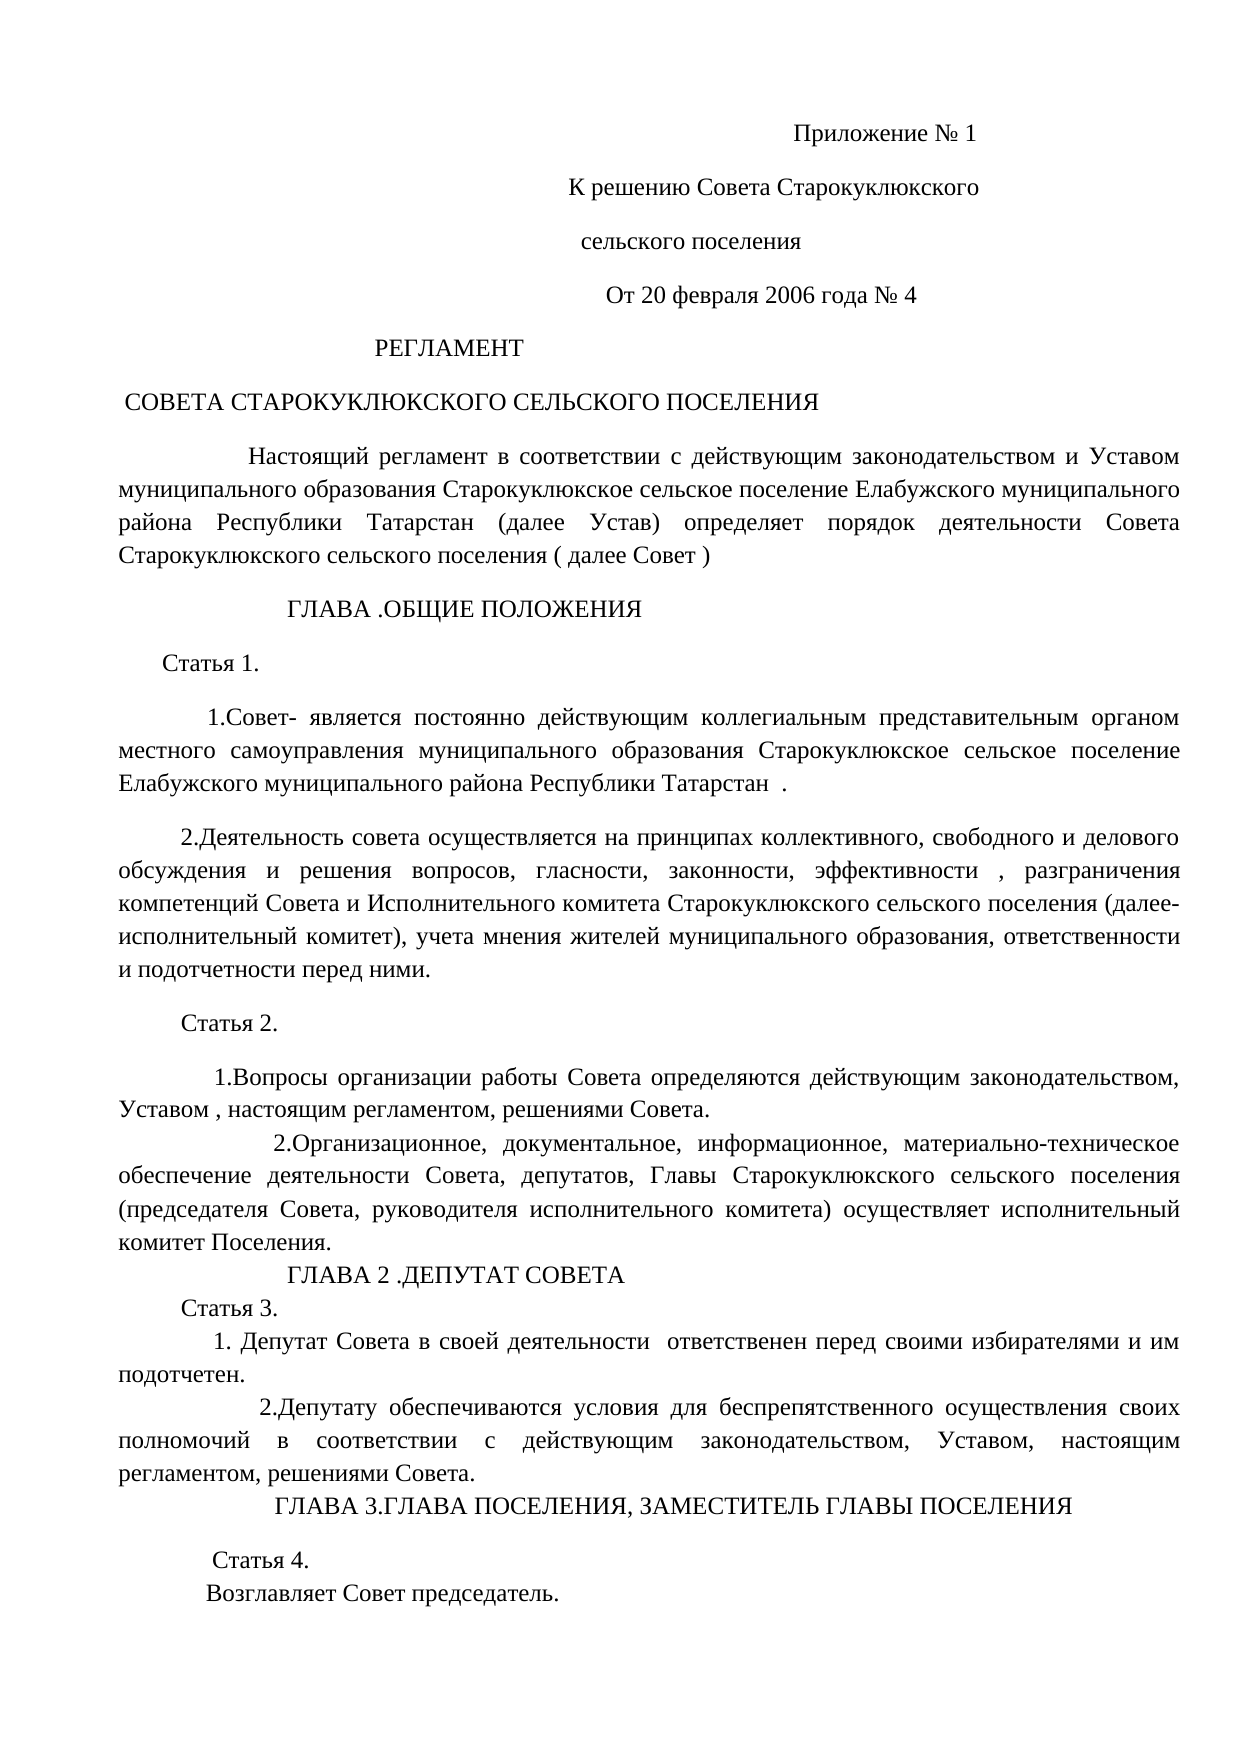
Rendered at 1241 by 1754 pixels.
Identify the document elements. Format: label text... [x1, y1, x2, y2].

text 2.Депутату обеспечиваются условия для беспрепятственного осуществления своих полномочий в соответствии с действующим законодательством, Уставом, настоящим регламентом, решениями Совета. [118, 1392, 1181, 1487]
text Приложение № 1 [118, 118, 1181, 147]
text 1.Совет- является постоянно действующим коллегиальным представительным органом местного самоуправления муниципального образования Старокуклюкское сельское поселение Елабужского муниципального района Республики Татарстан . [118, 702, 1181, 797]
text Статья 1. [118, 648, 1181, 677]
text РЕГЛАМЕНТ [118, 333, 1181, 362]
text ГЛАВА .ОБЩИЕ ПОЛОЖЕНИЯ [118, 594, 1181, 623]
text Статья 3. [118, 1293, 1181, 1321]
text Настоящий регламент в соответствии с действующим законодательством и Уставом муниципального образования Старокуклюкское сельское поселение Елабужского муниципального района Республики Татарстан (далее Устав) определяет порядок деятельности Совета Старокуклюкского сельского поселения ( далее Совет ) [118, 441, 1181, 569]
text сельского поселения [118, 226, 1181, 254]
text 2.Деятельность совета осуществляется на принципах коллективного, свободного и делового обсуждения и решения вопросов, гласности, законности, эффективности , разграничения компетенций Совета и Исполнительного комитета Старокуклюкского сельского поселения (далее- исполнительный комитет), учета мнения жителей муниципального образования, ответственности и подотчетности перед ними. [118, 822, 1181, 983]
text 2.Организационное, документальное, информационное, материально-техническое обеспечение деятельности Совета, депутатов, Главы Старокуклюкского сельского поселения (председателя Совета, руководителя исполнительного комитета) осуществляет исполнительный комитет Поселения. [118, 1128, 1181, 1255]
text К решению Совета Старокуклюкского [118, 172, 1181, 201]
text Возглавляет Совет председатель. [118, 1578, 1181, 1606]
text 1. Депутат Совета в своей деятельности ответственен перед своими избирателями и им подотчетен. [118, 1326, 1181, 1387]
text СОВЕТА СТАРОКУКЛЮКСКОГО СЕЛЬСКОГО ПОСЕЛЕНИЯ [118, 387, 1181, 416]
text ГЛАВА 2 .ДЕПУТАТ СОВЕТА [118, 1260, 1181, 1288]
text Статья 4. [118, 1545, 1181, 1573]
text 1.Вопросы организации работы Совета определяются действующим законодательством, Уставом , настоящим регламентом, решениями Совета. [118, 1062, 1181, 1123]
text От 20 февраля 2006 года № 4 [118, 280, 1181, 308]
text Статья 2. [118, 1008, 1181, 1036]
text ГЛАВА 3.ГЛАВА ПОСЕЛЕНИЯ, ЗАМЕСТИТЕЛЬ ГЛАВЫ ПОСЕЛЕНИЯ [118, 1491, 1181, 1519]
